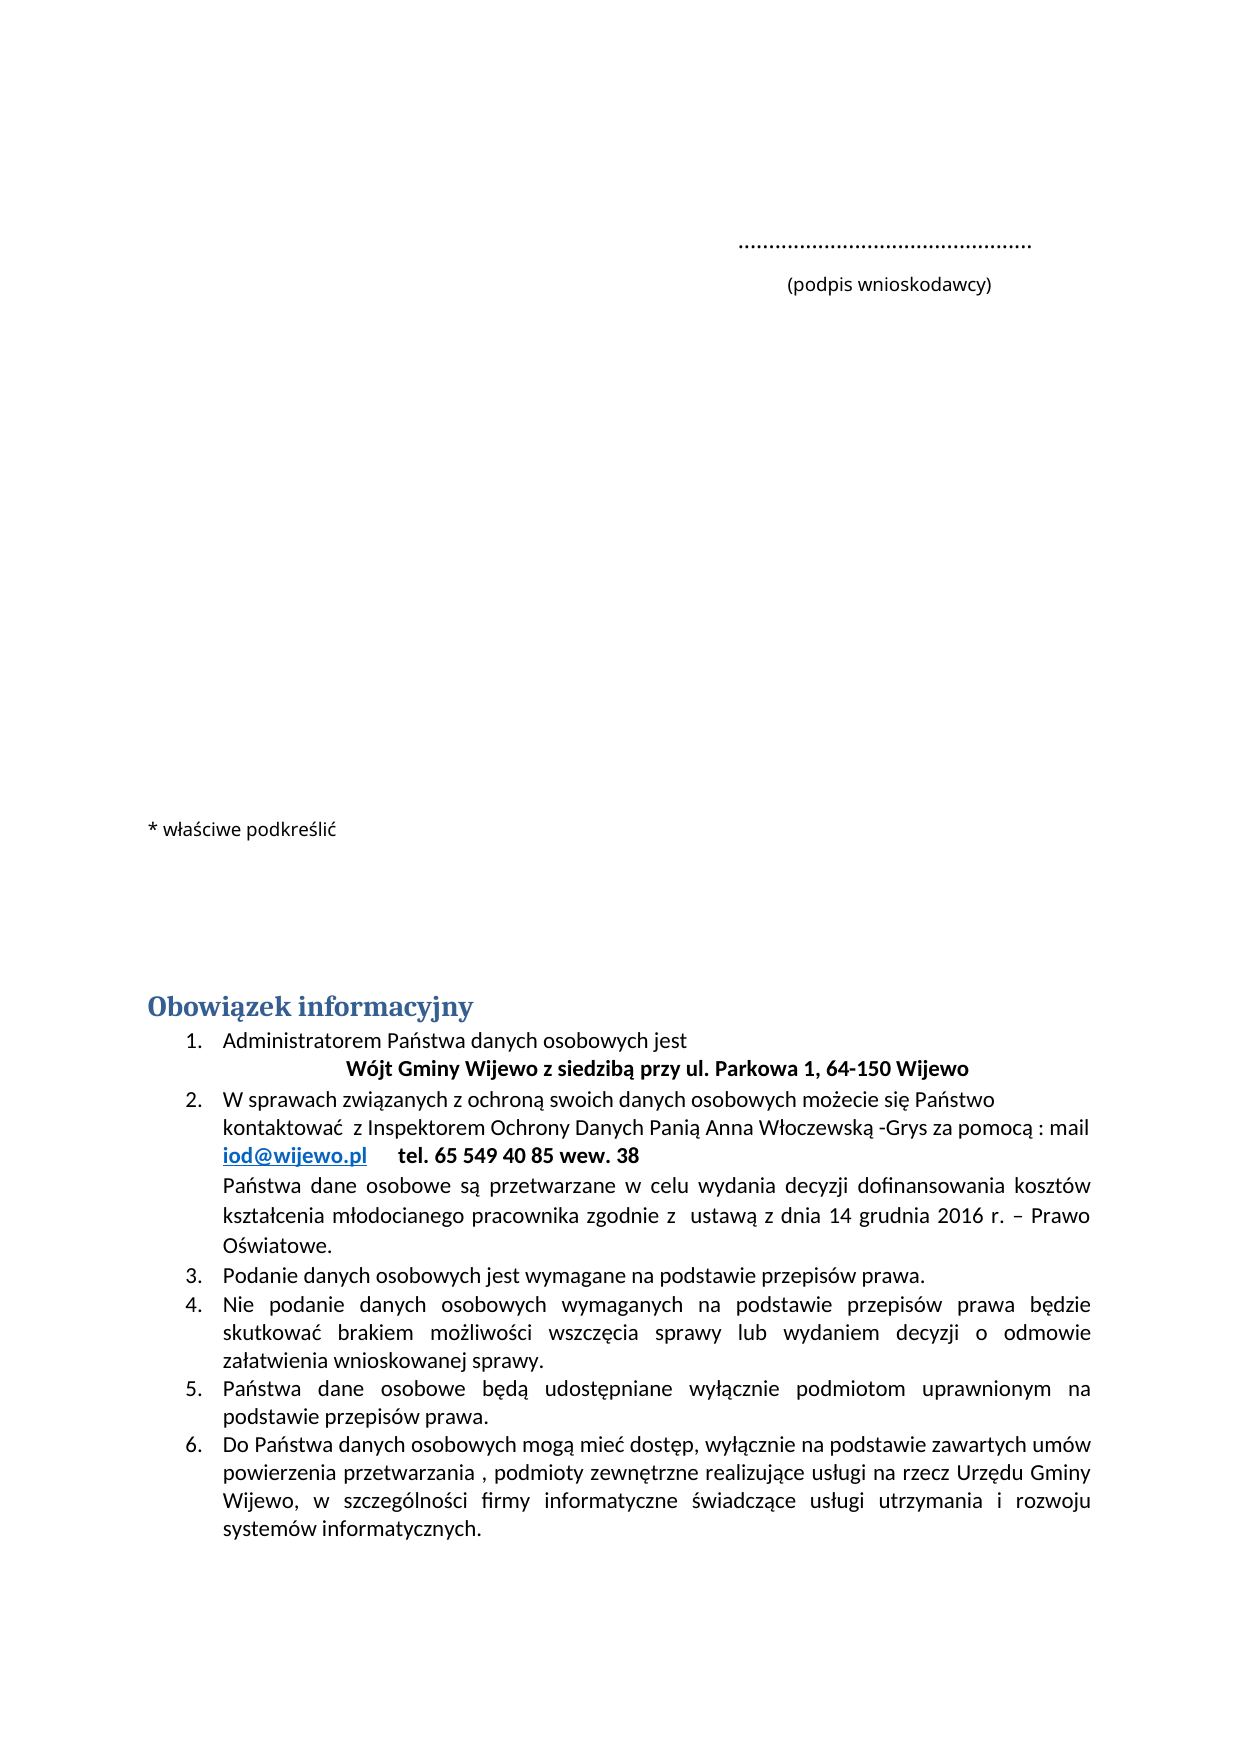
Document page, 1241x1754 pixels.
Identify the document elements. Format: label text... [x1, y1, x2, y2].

text iod@wijewo.pl tel. 65 549 40 85 wew. 38 [223, 1141, 1093, 1169]
list Podanie danych osobowych jest wymagane na podstawie przepisów prawa. [185, 1262, 1093, 1290]
list Administratorem Państwa danych osobowych jest [185, 1027, 1093, 1054]
list W sprawach związanych z ochroną swoich danych osobowych możecie się Państwo kontaktować z Inspektorem Ochrony Danych Panią Anna Włoczewską -Grys za pomocą : mail [185, 1085, 1093, 1141]
text Obowiązek informacyjny [148, 990, 1093, 1024]
list Nie podanie danych osobowych wymaganych na podstawie przepisów prawa będzie skutkować brakiem możliwości wszczęcia sprawy lub wydaniem decyzji o odmowie załatwienia wnioskowanej sprawy. [185, 1290, 1093, 1374]
text Wójt Gminy Wijewo z siedzibą przy ul. Parkowa 1, 64-150 Wijewo [223, 1054, 1093, 1083]
list Państwa dane osobowe będą udostępniane wyłącznie podmiotom uprawnionym na podstawie przepisów prawa. [185, 1374, 1093, 1430]
text Państwa dane osobowe są przetwarzane w celu wydania decyzji dofinansowania kosztów kształcenia młodocianego pracownika zgodnie z ustawą z dnia 14 grudnia 2016 r. – Prawo Oświatowe. [223, 1171, 1093, 1259]
text ................................................ [738, 224, 1093, 255]
text (podpis wnioskodawcy) [768, 271, 1093, 296]
text * właściwe podkreślić [148, 816, 1093, 842]
list Do Państwa danych osobowych mogą mieć dostęp, wyłącznie na podstawie zawartych umów powierzenia przetwarzania , podmioty zewnętrzne realizujące usługi na rzecz Urzędu Gminy Wijewo, w szczególności firmy informatyczne świadczące usługi utrzymania i rozwoju systemów informatycznych. [185, 1430, 1093, 1542]
